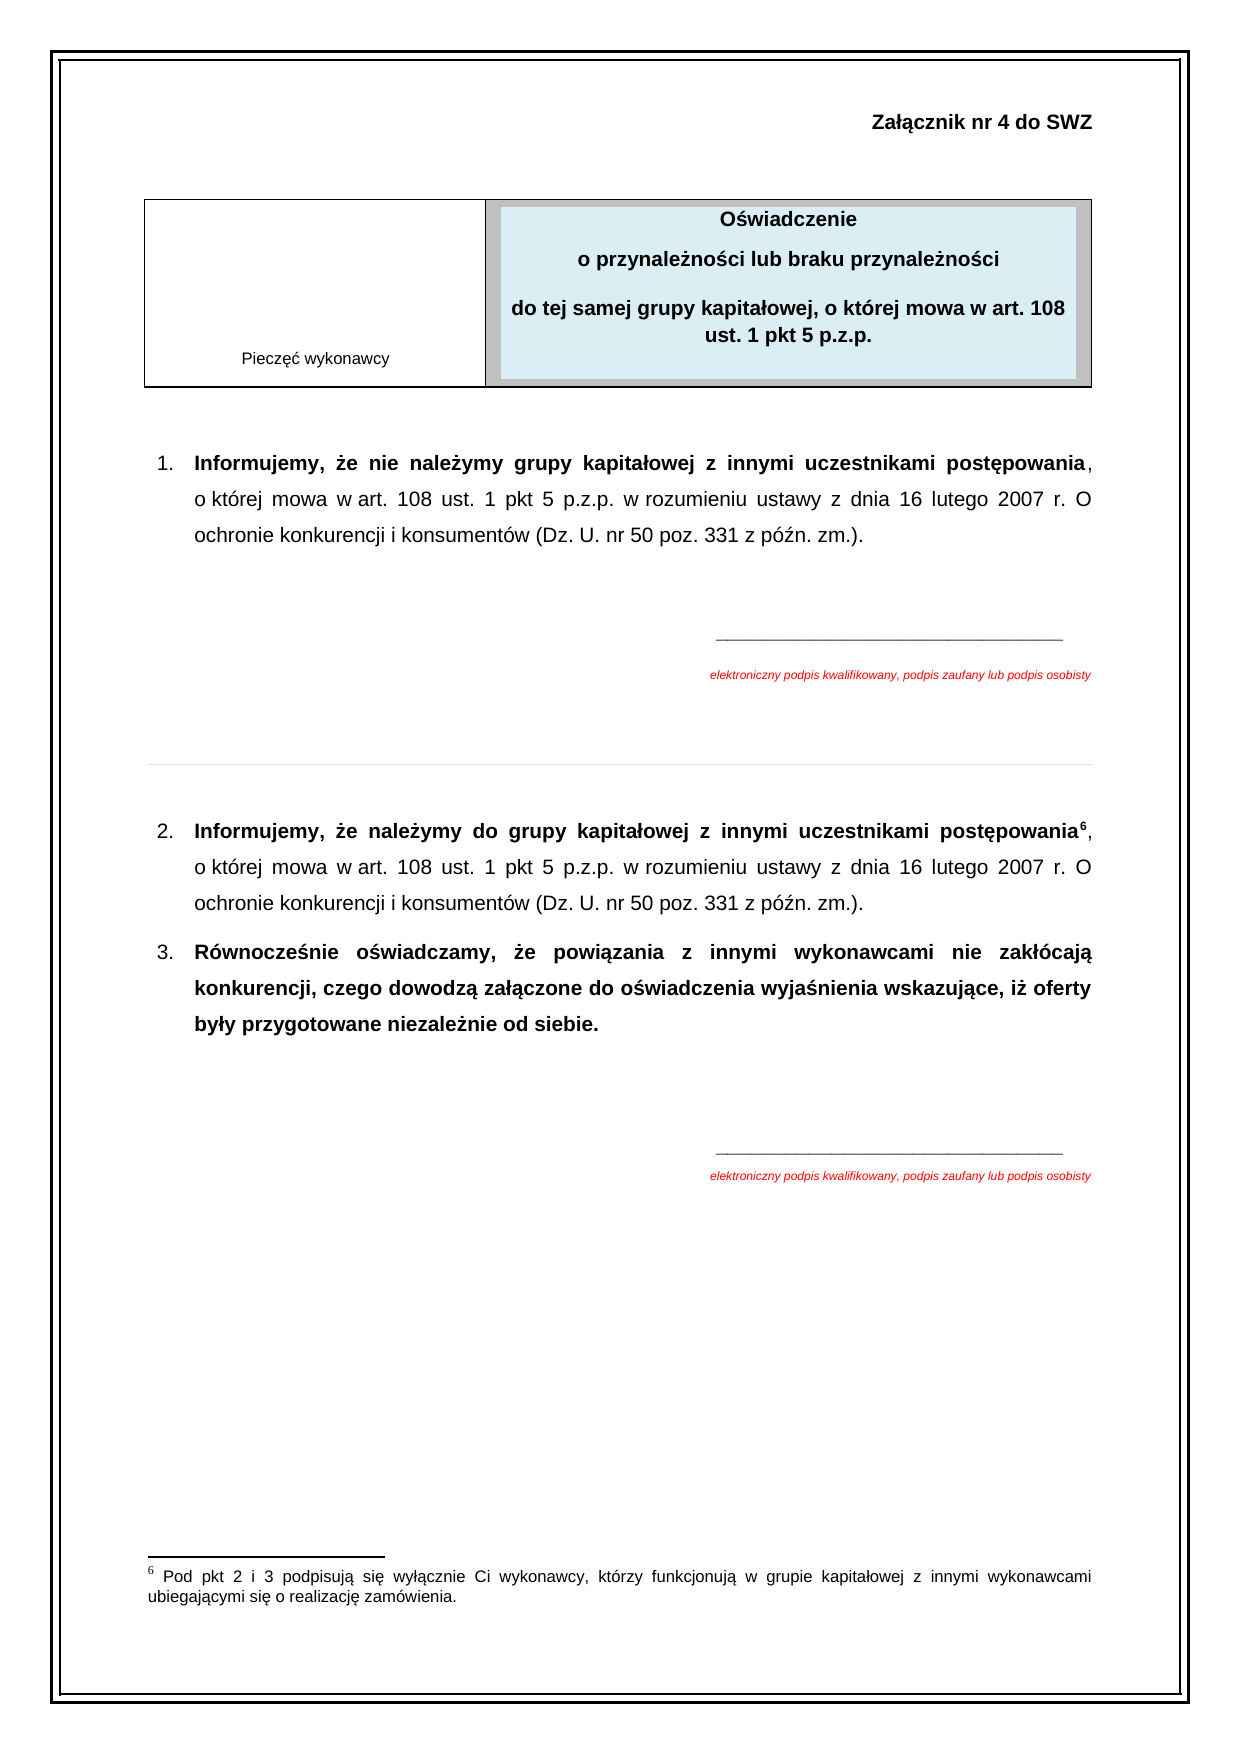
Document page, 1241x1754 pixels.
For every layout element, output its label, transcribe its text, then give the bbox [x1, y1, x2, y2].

list Informujemy, że nie należymy grupy kapitałowej z innymi uczestnikami postępowania, o której mowa w art. 108 ust. 1 pkt 5 p.z.p. w rozumieniu ustawy z dnia 16 lutego 2007 r. O ochronie konkurencji i konsumentów (Dz. U. nr 50 poz. 331 z późn. zm.). [157, 451, 1093, 546]
text ______________________________ [148, 1133, 1093, 1157]
list Równocześnie oświadczamy, że powiązania z innymi wykonawcami nie zakłócają konkurencji, czego dowodzą załączone do oświadczenia wyjaśnienia wskazujące, iż oferty były przygotowane niezależnie od siebie. [157, 939, 1093, 1035]
text elektroniczny podpis kwalifikowany, podpis zaufany lub podpis osobisty [221, 1169, 1093, 1193]
text elektroniczny podpis kwalifikowany, podpis zaufany lub podpis osobisty [221, 668, 1093, 692]
list Informujemy, że należymy do grupy kapitałowej z innymi uczestnikami postępowania, o której mowa w art. 108 ust. 1 pkt 5 p.z.p. w rozumieniu ustawy z dnia 16 lutego 2007 r. O ochronie konkurencji i konsumentów (Dz. U. nr 50 poz. 331 z późn. zm.). [157, 819, 1093, 915]
text ______________________________ [148, 619, 1093, 643]
text Załącznik nr 4 do SWZ [148, 110, 1093, 134]
